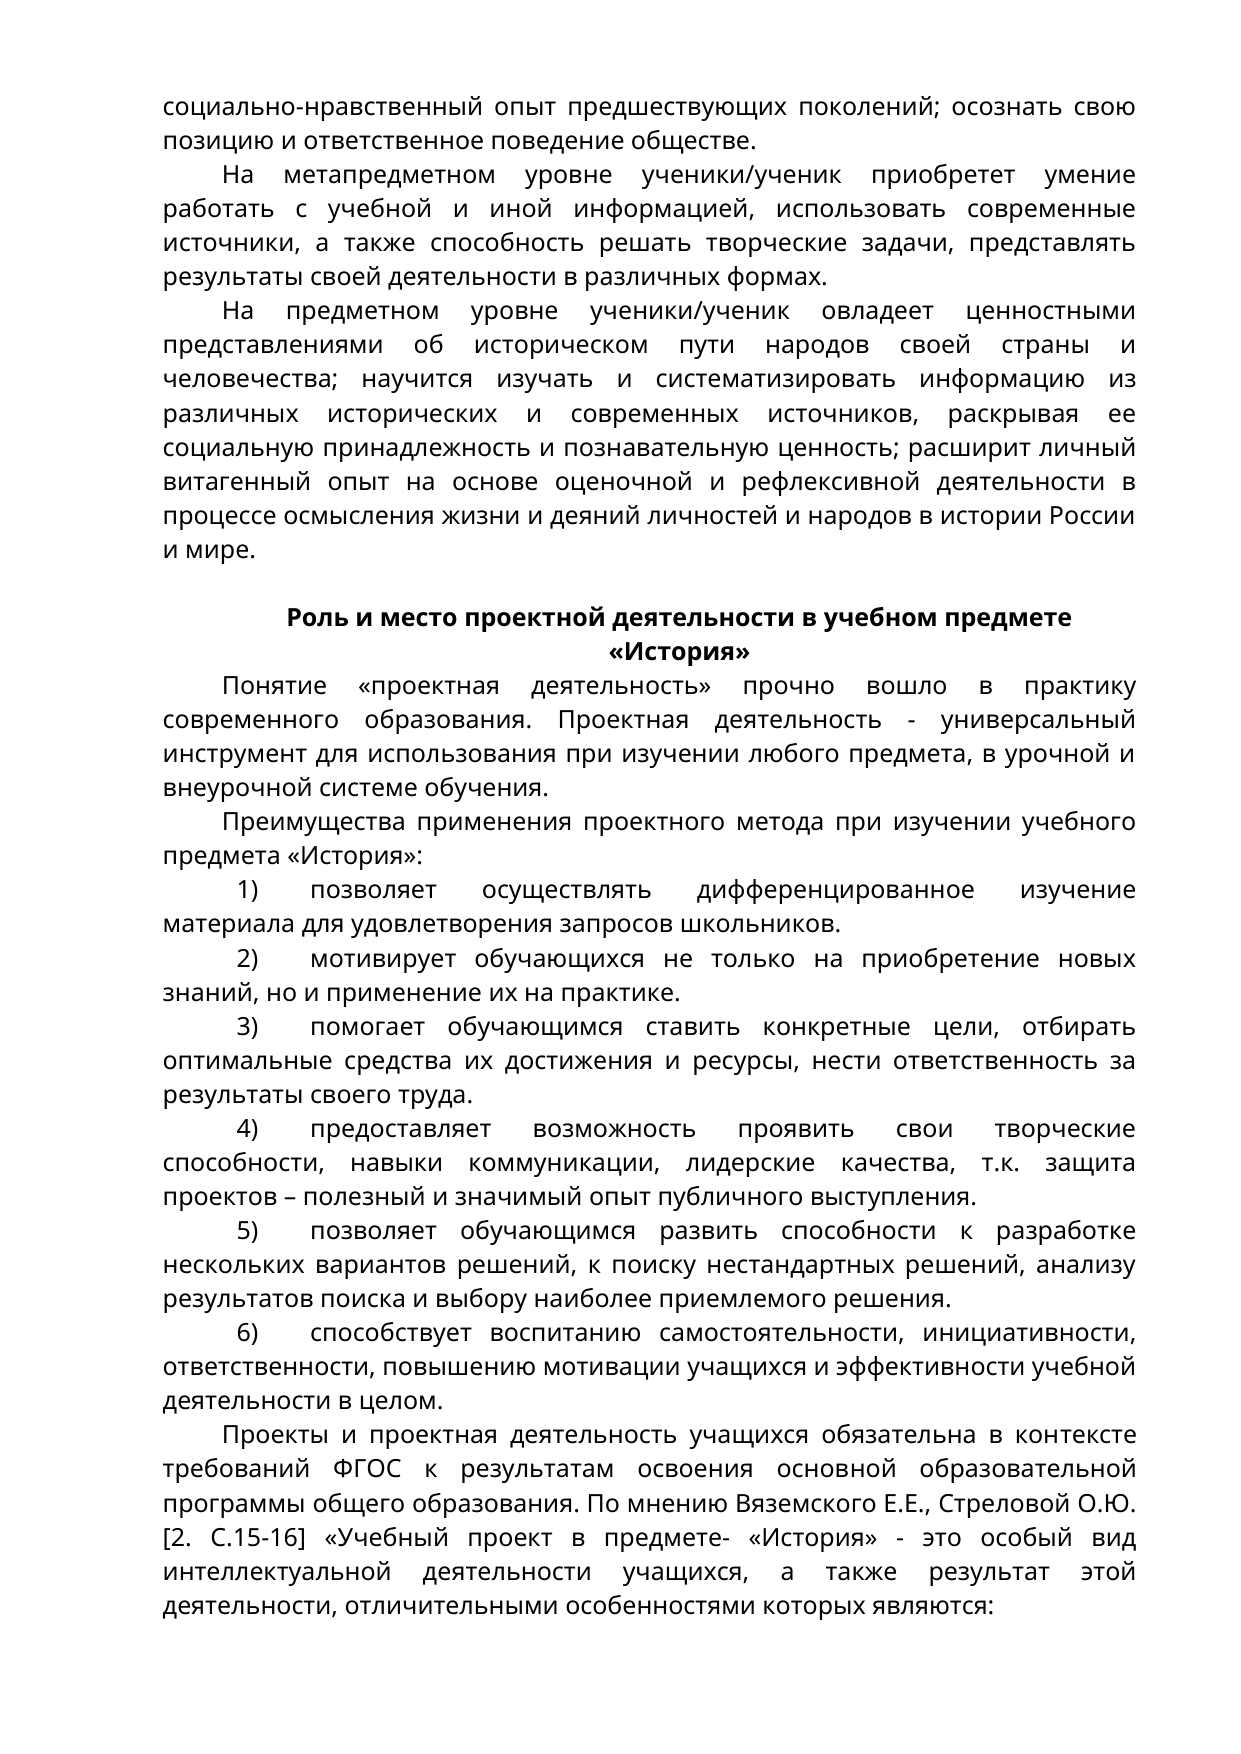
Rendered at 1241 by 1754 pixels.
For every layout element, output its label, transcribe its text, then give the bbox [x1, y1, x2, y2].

list помогает обучающимся ставить конкретные цели, отбирать оптимальные средства их достижения и ресурсы, нести ответственность за результаты своего труда. [162, 1008, 1137, 1111]
text Роль и место проектной деятельности в учебном предмете «История» [222, 599, 1137, 668]
list позволяет обучающимся развить способности к разработке нескольких вариантов решений, к поиску нестандартных решений, анализу результатов поиска и выбору наиболее приемлемого решения. [162, 1213, 1137, 1315]
list мотивирует обучающихся не только на приобретение новых знаний, но и применение их на практике. [162, 940, 1137, 1008]
text Проекты и проектная деятельность учащихся обязательна в контексте требований ФГОС к результатам освоения основной образовательной программы общего образования. По мнению Вяземского Е.Е., Стреловой О.Ю. [2. С.15-16] «Учебный проект в предмете- «История» - это особый вид интеллектуальной деятельности учащихся, а также результат этой деятельности, отличительными особенностями которых являются: [162, 1417, 1137, 1621]
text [162, 89, 1137, 157]
text Преимущества применения проектного метода при изучении учебного предмета «История»: [162, 804, 1137, 872]
text Понятие «проектная деятельность» прочно вошло в практику современного образования. Проектная деятельность - универсальный инструмент для использования при изучении любого предмета, в урочной и внеурочной системе обучения. [162, 668, 1137, 804]
text На метапредметном уровне ученики/ученик приобретет умение работать с учебной и иной информацией, использовать современные источники, а также способность решать творческие задачи, представлять результаты своей деятельности в различных формах. [162, 157, 1137, 293]
list позволяет осуществлять дифференцированное изучение материала для удовлетворения запросов школьников. [162, 872, 1137, 940]
text На предметном уровне ученики/ученик овладеет ценностными представлениями об историческом пути народов своей страны и человечества; научится изучать и систематизировать информацию из различных исторических и современных источников, раскрывая ее социальную принадлежность и познавательную ценность; расширит личный витагенный опыт на основе оценочной и рефлексивной деятельности в процессе осмысления жизни и деяний личностей и народов в истории России и мире. [162, 293, 1137, 566]
list предоставляет возможность проявить свои творческие способности, навыки коммуникации, лидерские качества, т.к. защита проектов – полезный и значимый опыт публичного выступления. [162, 1111, 1137, 1213]
list способствует воспитанию самостоятельности, инициативности, ответственности, повышению мотивации учащихся и эффективности учебной деятельности в целом. [162, 1315, 1137, 1417]
